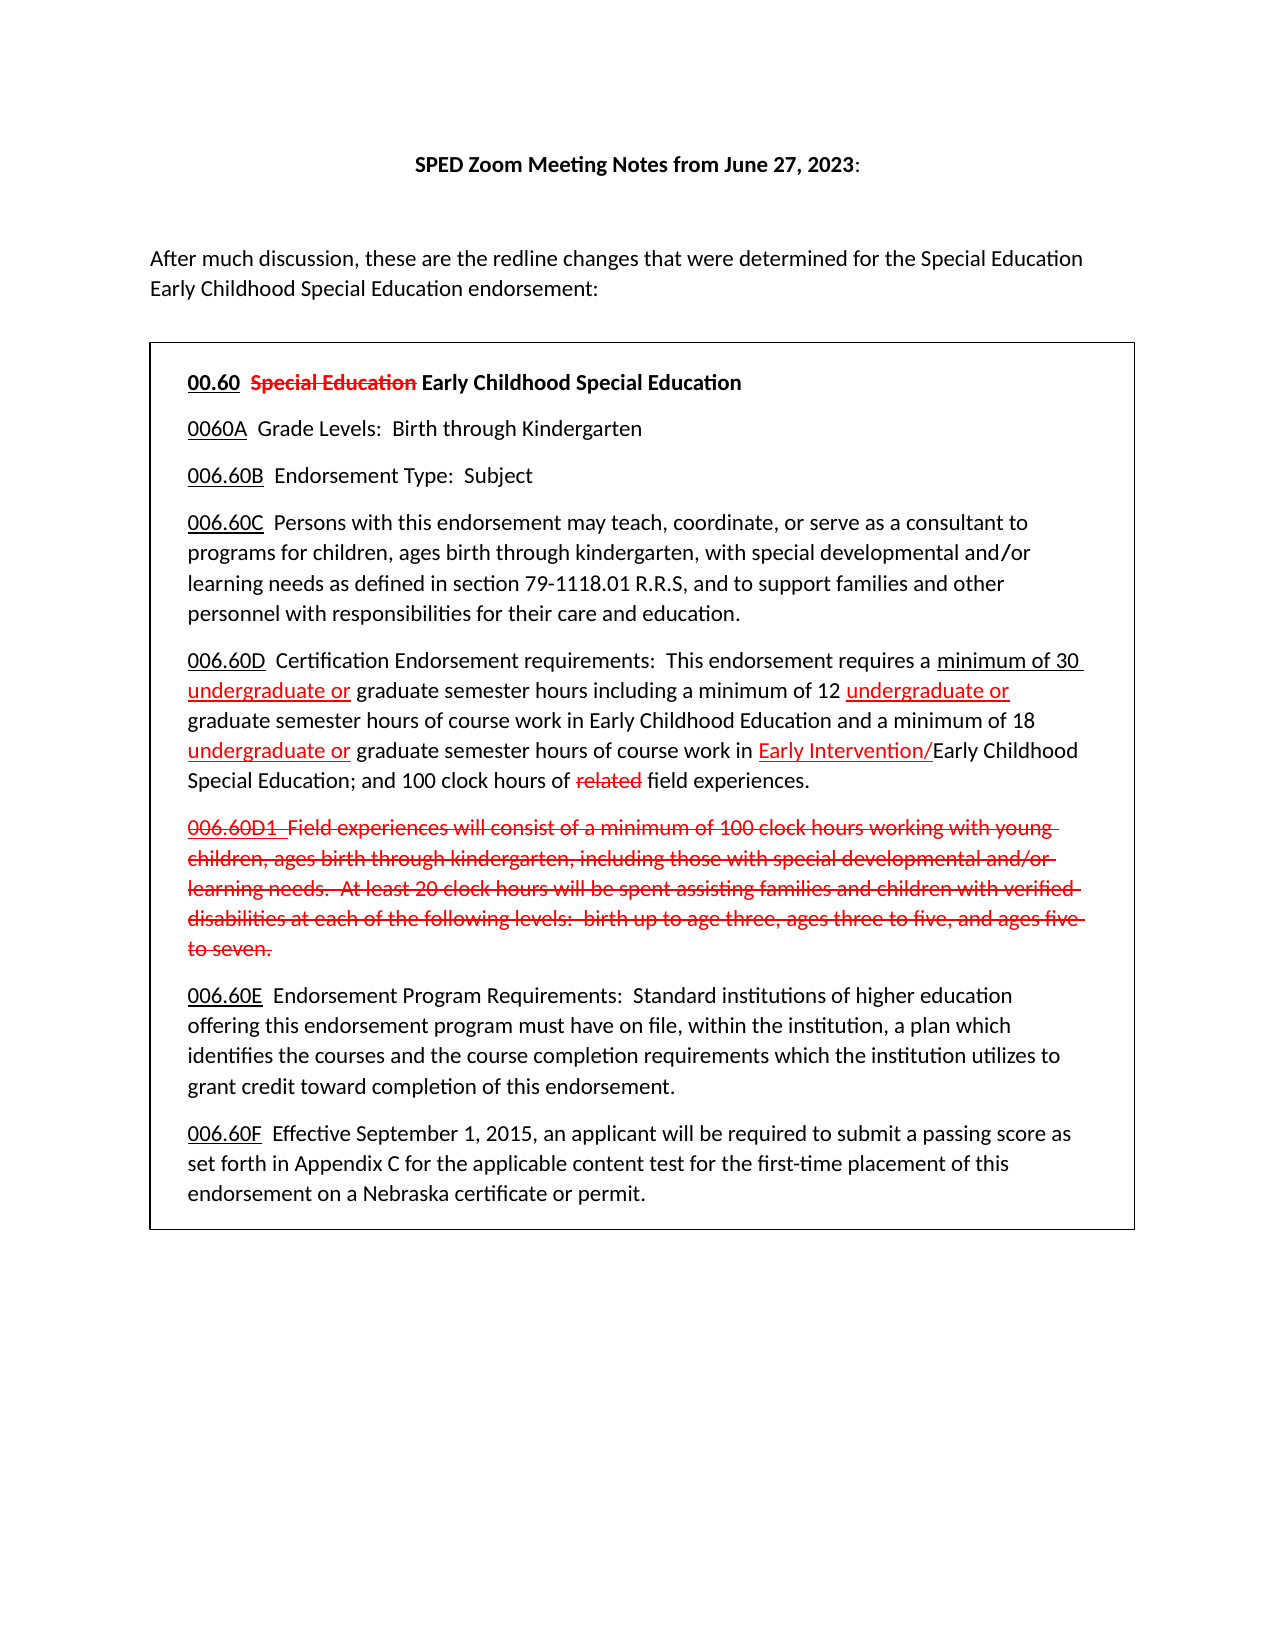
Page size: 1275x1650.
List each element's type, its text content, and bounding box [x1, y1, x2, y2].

text 006.60F Effective September 1, 2015, an applicant will be required to submit a passing score as set forth in Appendix C for the applicable content test for the first-time placement of this endorsement on a Nebraska certificate or permit. [187, 1119, 1087, 1207]
text SPED Zoom Meeting Notes from June 27, 2023: [150, 150, 1125, 178]
text 006.60B Endorsement Type: Subject [187, 461, 1087, 489]
text 006.60E Endorsement Program Requirements: Standard institutions of higher education offering this endorsement program must have on file, within the institution, a plan which identifies the courses and the course completion requirements which the institution utilizes to grant credit toward completion of this endorsement. [187, 981, 1087, 1100]
text After much discussion, these are the redline changes that were determined for the Special Education Early Childhood Special Education endorsement: [150, 244, 1125, 302]
text 006.60D1 Field experiences will consist of a minimum of 100 clock hours working with young children, ages birth through kindergarten, including those with special developmental and/or learning needs. At least 20 clock hours will be spent assisting families and children with verified disabilities at each of the following levels: birth up to age three, ages three to five, and ages five to seven. [187, 813, 1087, 962]
text 006.60D Certification Endorsement requirements: This endorsement requires a minimum of 30 undergraduate or graduate semester hours including a minimum of 12 undergraduate or graduate semester hours of course work in Early Childhood Education and a minimum of 18 undergraduate or graduate semester hours of course work in Early Intervention/Early Childhood Special Education; and 100 clock hours of related field experiences. [187, 646, 1087, 795]
text 006.60C Persons with this endorsement may teach, coordinate, or serve as a consultant to programs for children, ages birth through kindergarten, with special developmental and/or learning needs as defined in section 79-1118.01 R.R.S, and to support families and other personnel with responsibilities for their care and education. [187, 508, 1087, 627]
text 0060A Grade Levels: Birth through Kindergarten [187, 414, 1087, 443]
text 00.60 Special Education Early Childhood Special Education [187, 368, 1087, 396]
